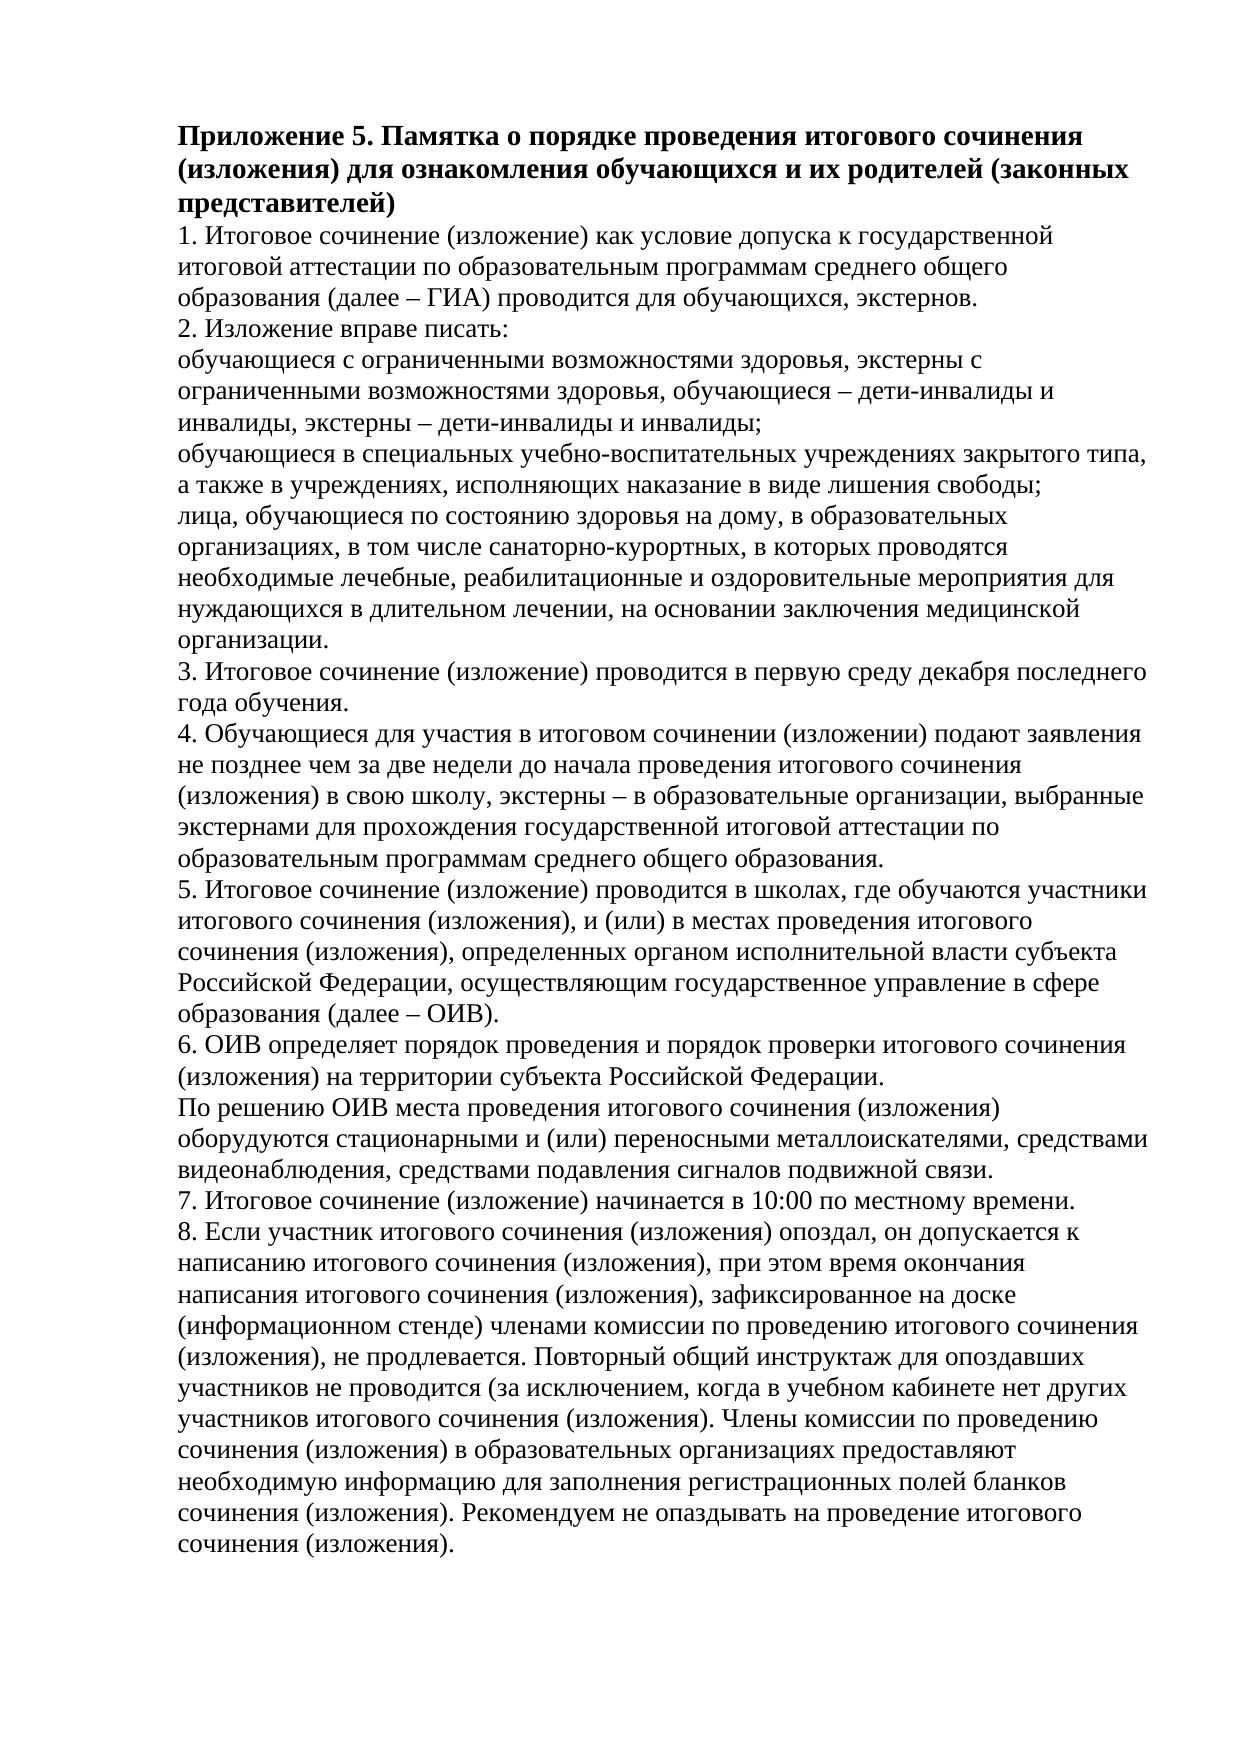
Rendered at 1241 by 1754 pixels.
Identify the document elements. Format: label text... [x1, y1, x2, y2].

text 6. ОИВ определяет порядок проведения и порядок проверки итогового сочинения (изложения) на территории субъекта Российской Федерации. [177, 1028, 1152, 1091]
text обучающиеся с ограниченными возможностями здоровья, экстерны с ограниченными возможностями здоровья, обучающиеся – дети-инвалиды и инвалиды, экстерны – дети-инвалиды и инвалиды; [177, 343, 1152, 437]
text 3. Итоговое сочинение (изложение) проводится в первую среду декабря последнего года обучения. [177, 655, 1152, 717]
text 2. Изложение вправе писать: [177, 312, 1152, 343]
text 7. Итоговое сочинение (изложение) начинается в 10:00 по местному времени. [177, 1184, 1152, 1215]
text Приложение 5. Памятка о порядке проведения итогового сочинения (изложения) для ознакомления обучающихся и их родителей (законных представителей) [177, 118, 1152, 219]
text обучающиеся в специальных учебно-воспитательных учреждениях закрытого типа, а также в учреждениях, исполняющих наказание в виде лишения свободы; [177, 437, 1152, 499]
text 1. Итоговое сочинение (изложение) как условие допуска к государственной итоговой аттестации по образовательным программам среднего общего образования (далее – ГИА) проводится для обучающихся, экстернов. [177, 219, 1152, 312]
text 5. Итоговое сочинение (изложение) проводится в школах, где обучаются участники итогового сочинения (изложения), и (или) в местах проведения итогового сочинения (изложения), определенных органом исполнительной власти субъекта Российской Федерации, осуществляющим государственное управление в сфере образования (далее – ОИВ). [177, 873, 1152, 1028]
text 4. Обучающиеся для участия в итоговом сочинении (изложении) подают заявления не позднее чем за две недели до начала проведения итогового сочинения (изложения) в свою школу, экстерны – в образовательные организации, выбранные экстернами для прохождения государственной итоговой аттестации по образовательным программам среднего общего образования. [177, 717, 1152, 873]
text лица, обучающиеся по состоянию здоровья на дому, в образовательных организациях, в том числе санаторно-курортных, в которых проводятся необходимые лечебные, реабилитационные и оздоровительные мероприятия для нуждающихся в длительном лечении, на основании заключения медицинской организации. [177, 499, 1152, 655]
text По решению ОИВ места проведения итогового сочинения (изложения) оборудуются стационарными и (или) переносными металлоискателями, средствами видеонаблюдения, средствами подавления сигналов подвижной связи. [177, 1091, 1152, 1184]
text 8. Если участник итогового сочинения (изложения) опоздал, он допускается к написанию итогового сочинения (изложения), при этом время окончания написания итогового сочинения (изложения), зафиксированное на доске (информационном стенде) членами комиссии по проведению итогового сочинения (изложения), не продлевается. Повторный общий инструктаж для опоздавших участников не проводится (за исключением, когда в учебном кабинете нет других участников итогового сочинения (изложения). Члены комиссии по проведению сочинения (изложения) в образовательных организациях предоставляют необходимую информацию для заполнения регистрационных полей бланков сочинения (изложения). Рекомендуем не опаздывать на проведение итогового сочинения (изложения). [177, 1215, 1152, 1558]
